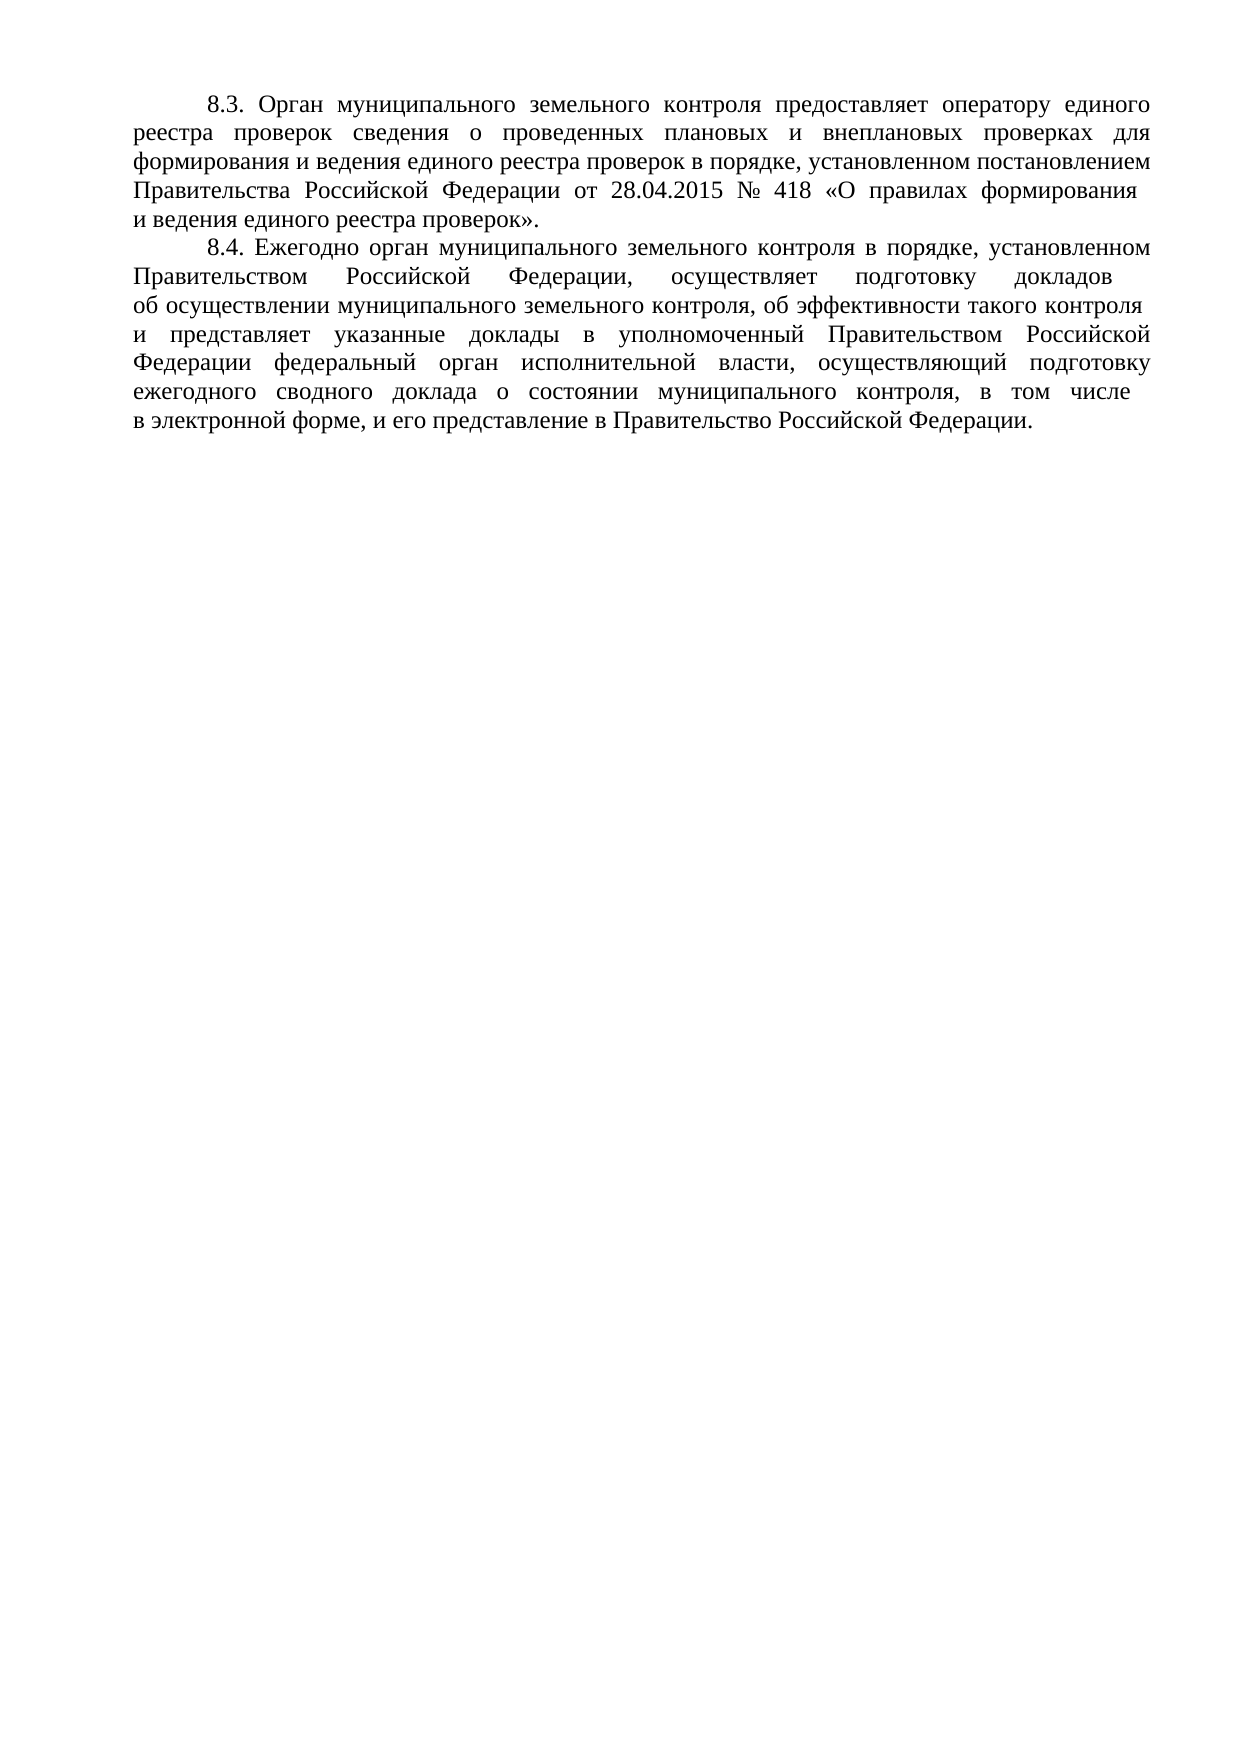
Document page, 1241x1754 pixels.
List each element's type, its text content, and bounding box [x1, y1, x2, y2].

text 8.3. Орган муниципального земельного контроля предоставляет оператору единого реестра проверок сведения о проведенных плановых и внеплановых проверках для формирования и ведения единого реестра проверок в порядке, установленном постановлением Правительства Российской Федерации от 28.04.2015 № 418 «О правилах формирования и ведения единого реестра проверок». [133, 89, 1152, 232]
text 8.4. Ежегодно орган муниципального земельного контроля в порядке, установленном Правительством Российской Федерации, осуществляет подготовку докладов об осуществлении муниципального земельного контроля, об эффективности такого контроля и представляет указанные доклады в уполномоченный Правительством Российской Федерации федеральный орган исполнительной власти, осуществляющий подготовку ежегодного сводного доклада о состоянии муниципального контроля, в том числе в электронной форме, и его представление в Правительство Российской Федерации. [133, 232, 1152, 434]
